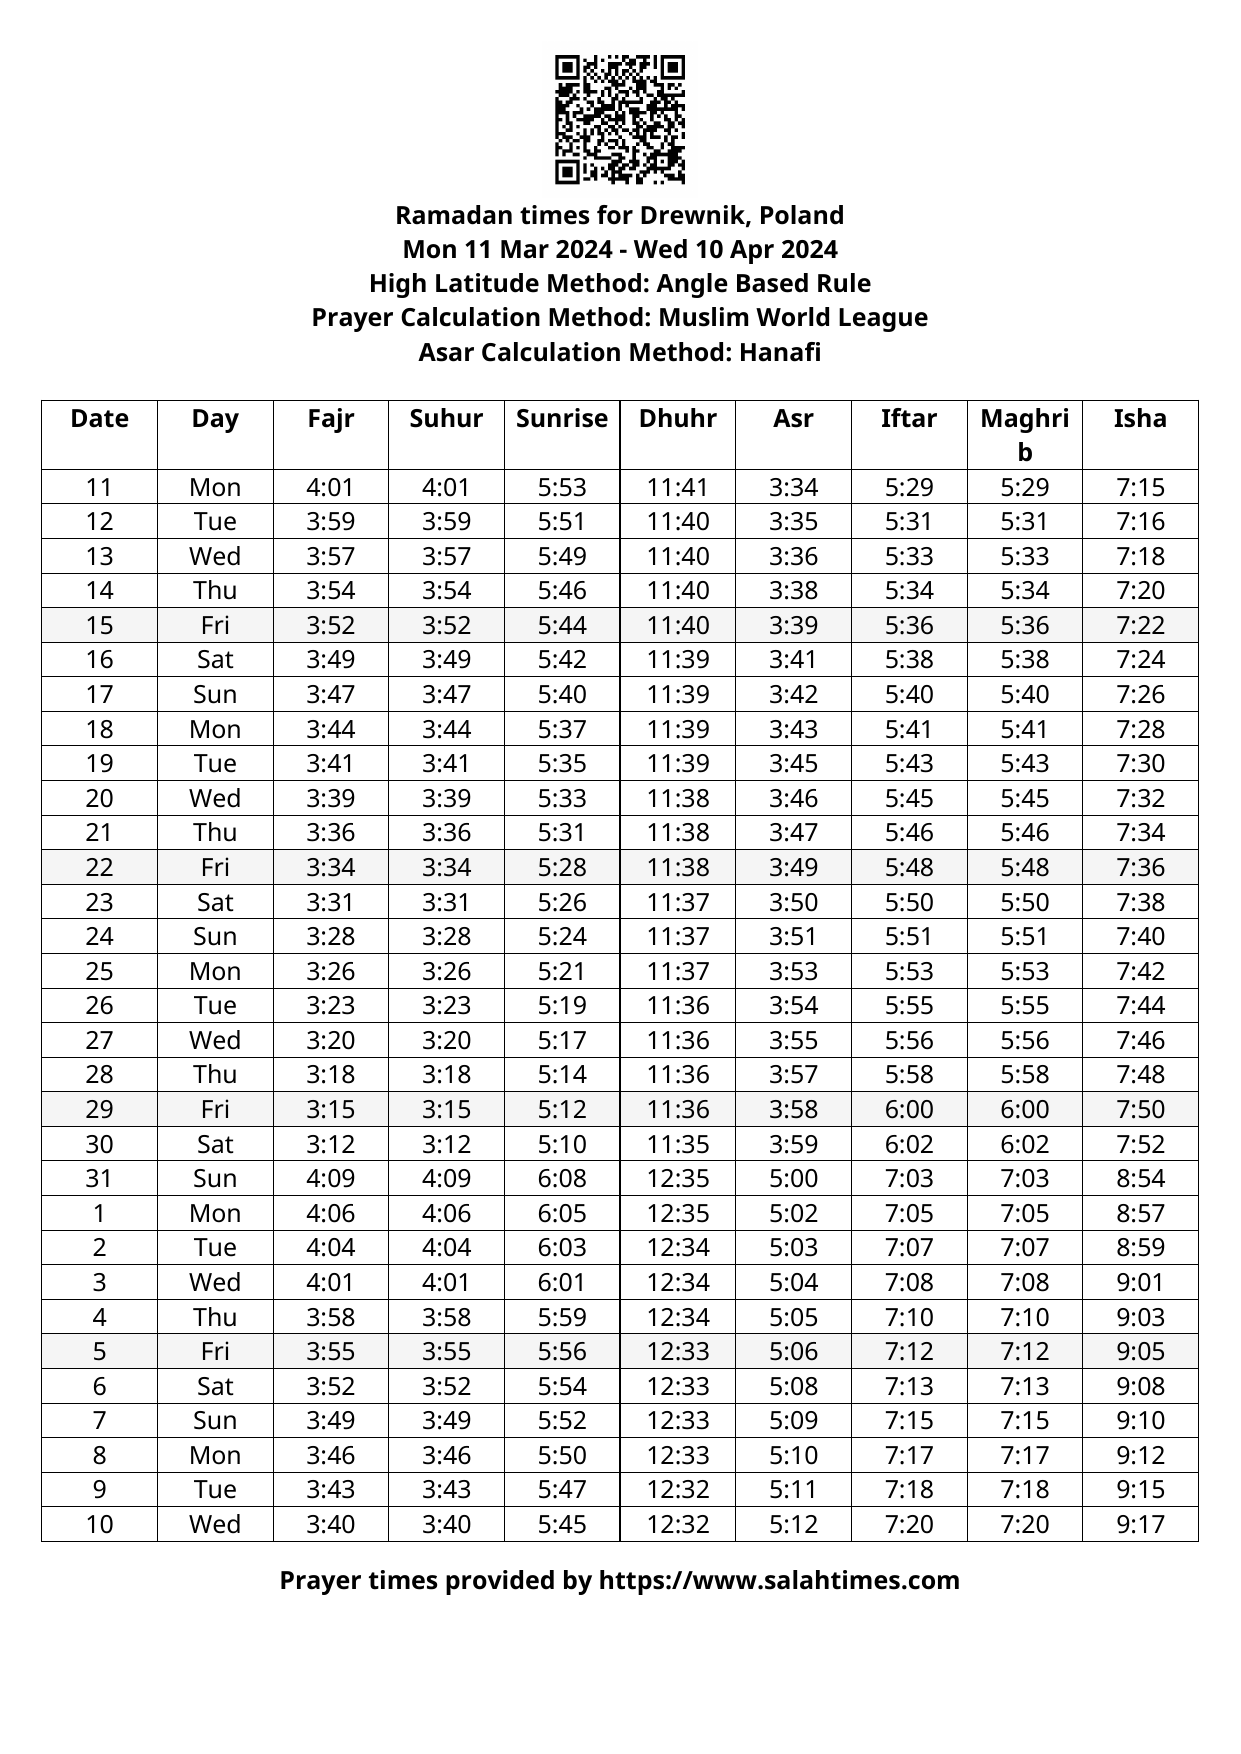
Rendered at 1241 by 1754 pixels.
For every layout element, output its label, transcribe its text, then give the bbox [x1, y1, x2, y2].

table_cell 3:53 [736, 954, 851, 987]
table_cell 5:52 [505, 1404, 619, 1437]
table_cell 29 [42, 1092, 157, 1126]
table_cell 7:18 [968, 1473, 1082, 1506]
table_cell 5:24 [505, 919, 619, 953]
table_cell 3:52 [389, 1369, 504, 1402]
table_cell 7 [42, 1404, 157, 1437]
table_cell 2 [42, 1231, 157, 1264]
table_cell 4:04 [389, 1231, 504, 1264]
table_cell Thu [158, 574, 273, 607]
table_cell 5:53 [852, 954, 967, 987]
table_cell 9:10 [1083, 1404, 1198, 1437]
table_cell 11:39 [621, 643, 735, 676]
table_cell 7:07 [968, 1231, 1082, 1264]
table_cell 3:34 [274, 850, 388, 884]
table_header Suhur [389, 401, 504, 469]
table_cell 5:37 [505, 712, 619, 745]
table_cell 12:33 [621, 1369, 735, 1402]
table_cell 3:59 [274, 504, 388, 538]
table_cell 5:03 [736, 1231, 851, 1264]
table_cell 3:47 [389, 677, 504, 711]
table_cell 11:38 [621, 816, 735, 849]
table_cell 5:29 [852, 470, 967, 503]
table_cell Mon [158, 470, 273, 503]
table_cell 11:40 [621, 608, 735, 642]
table_cell Mon [158, 712, 273, 745]
table_cell 7:15 [1083, 470, 1198, 503]
table_cell 8:59 [1083, 1231, 1198, 1264]
table_cell 3:52 [274, 1369, 388, 1402]
table_cell 12:34 [621, 1300, 735, 1333]
table_cell 5:40 [968, 677, 1082, 711]
table_cell 9:05 [1083, 1334, 1198, 1368]
table_cell 3:39 [389, 781, 504, 814]
table_cell 5:21 [505, 954, 619, 987]
table_cell Tue [158, 504, 273, 538]
table_cell 11 [42, 470, 157, 503]
table_cell 12:34 [621, 1231, 735, 1264]
table_cell 3:49 [389, 643, 504, 676]
table_cell 5:51 [968, 919, 1082, 953]
table_cell Fri [158, 1092, 273, 1126]
table_cell 5:56 [852, 1023, 967, 1057]
table_cell Fri [158, 608, 273, 642]
table_cell 5:33 [852, 539, 967, 572]
table_cell 5:55 [852, 989, 967, 1022]
table_cell 15 [42, 608, 157, 642]
table_cell 1 [42, 1196, 157, 1229]
table_cell 11:36 [621, 1092, 735, 1126]
table_cell 3:46 [274, 1438, 388, 1472]
table_cell 3:12 [274, 1127, 388, 1160]
table_cell 24 [42, 919, 157, 953]
table_cell 7:13 [852, 1369, 967, 1402]
table_cell 5:33 [505, 781, 619, 814]
table_cell 5:59 [505, 1300, 619, 1333]
table_cell 3:34 [736, 470, 851, 503]
table_cell 3:15 [389, 1092, 504, 1126]
table_cell 5:33 [968, 539, 1082, 572]
table_cell 5:50 [852, 885, 967, 918]
table_cell 3:49 [274, 1404, 388, 1437]
table_cell 5:58 [968, 1058, 1082, 1091]
table_cell 12:33 [621, 1438, 735, 1472]
table_cell 7:10 [852, 1300, 967, 1333]
table_cell 3:50 [736, 885, 851, 918]
table_cell 5:26 [505, 885, 619, 918]
table_cell 7:10 [968, 1300, 1082, 1333]
table_cell Fri [158, 1334, 273, 1368]
table_cell 16 [42, 643, 157, 676]
table_cell 8 [42, 1438, 157, 1472]
table_cell 3:49 [274, 643, 388, 676]
text Ramadan times for Drewnik, Poland [42, 198, 1198, 232]
table_cell Tue [158, 1473, 273, 1506]
table_cell 3:43 [274, 1473, 388, 1506]
table_cell 3:49 [736, 850, 851, 884]
table_cell 7:18 [1083, 539, 1198, 572]
table_cell 5:43 [852, 746, 967, 780]
table_cell 7:20 [1083, 574, 1198, 607]
table_cell 7:24 [1083, 643, 1198, 676]
table_header Fajr [274, 401, 388, 469]
table_cell 5:38 [968, 643, 1082, 676]
table_cell 3:36 [389, 816, 504, 849]
table_cell 3:26 [274, 954, 388, 987]
table_header Date [42, 401, 157, 469]
table_cell 3:40 [274, 1507, 388, 1541]
table_cell 5:41 [968, 712, 1082, 745]
table_cell 3:41 [274, 746, 388, 780]
table_cell 7:30 [1083, 746, 1198, 780]
table_cell Sun [158, 1404, 273, 1437]
table_cell 19 [42, 746, 157, 780]
table_cell 3:54 [736, 989, 851, 1022]
table_cell 7:18 [852, 1473, 967, 1506]
table_cell 5:48 [968, 850, 1082, 884]
text High Latitude Method: Angle Based Rule [42, 266, 1198, 300]
table_cell 3:54 [274, 574, 388, 607]
table_cell 5:36 [968, 608, 1082, 642]
table_cell 4:04 [274, 1231, 388, 1264]
table_cell 3:57 [274, 539, 388, 572]
table_cell 3:26 [389, 954, 504, 987]
table_cell 7:40 [1083, 919, 1198, 953]
table_cell 7:44 [1083, 989, 1198, 1022]
table_cell 5:06 [736, 1334, 851, 1368]
table_cell 3:57 [736, 1058, 851, 1091]
table_cell 28 [42, 1058, 157, 1091]
table_cell Tue [158, 989, 273, 1022]
table_cell 3:12 [389, 1127, 504, 1160]
table_cell 3:42 [736, 677, 851, 711]
table_cell 7:17 [968, 1438, 1082, 1472]
table_cell 5:53 [505, 470, 619, 503]
table_cell 3:44 [389, 712, 504, 745]
table_cell 6:08 [505, 1161, 619, 1195]
table_cell 4:01 [389, 470, 504, 503]
table_cell 3:58 [736, 1092, 851, 1126]
table_cell Thu [158, 1300, 273, 1333]
table_cell 5:10 [736, 1438, 851, 1472]
table_cell 5:19 [505, 989, 619, 1022]
table_cell 9 [42, 1473, 157, 1506]
table_cell 3:20 [274, 1023, 388, 1057]
table_cell 12:35 [621, 1161, 735, 1195]
table_cell 5:09 [736, 1404, 851, 1437]
table_cell 5:56 [505, 1334, 619, 1368]
table_cell 6:00 [852, 1092, 967, 1126]
table_header Sunrise [505, 401, 619, 469]
table_cell 3:28 [389, 919, 504, 953]
table_cell 5:45 [505, 1507, 619, 1541]
table_cell 5:51 [505, 504, 619, 538]
table_header Asr [736, 401, 851, 469]
table_cell 12:32 [621, 1473, 735, 1506]
table_cell 5:42 [505, 643, 619, 676]
table_cell 3:59 [736, 1127, 851, 1160]
text Prayer times provided by https://www.salahtimes.com [42, 1563, 1198, 1597]
table_cell 12:35 [621, 1196, 735, 1229]
table_cell 22 [42, 850, 157, 884]
table_cell 26 [42, 989, 157, 1022]
table_cell 7:46 [1083, 1023, 1198, 1057]
table_cell 3:41 [389, 746, 504, 780]
table_cell 3:31 [389, 885, 504, 918]
table_cell Sun [158, 1161, 273, 1195]
table_cell 31 [42, 1161, 157, 1195]
table_cell 5:51 [852, 919, 967, 953]
table_cell Sun [158, 919, 273, 953]
table_cell 5:40 [505, 677, 619, 711]
table_cell 3:15 [274, 1092, 388, 1126]
table_cell 3:54 [389, 574, 504, 607]
table_cell 7:26 [1083, 677, 1198, 711]
table_cell 11:38 [621, 850, 735, 884]
table_cell Mon [158, 1438, 273, 1472]
table_cell 5:43 [968, 746, 1082, 780]
table_cell 11:40 [621, 539, 735, 572]
table_cell Thu [158, 1058, 273, 1091]
table_cell 3:38 [736, 574, 851, 607]
table_cell 6 [42, 1369, 157, 1402]
table_cell 6:02 [968, 1127, 1082, 1160]
table_cell Mon [158, 1196, 273, 1229]
table_cell 27 [42, 1023, 157, 1057]
table_cell 5:34 [968, 574, 1082, 607]
table_cell 5:14 [505, 1058, 619, 1091]
table_cell 5:45 [852, 781, 967, 814]
table_cell 11:39 [621, 677, 735, 711]
table_cell 7:22 [1083, 608, 1198, 642]
table_cell 3:51 [736, 919, 851, 953]
table_cell 7:03 [968, 1161, 1082, 1195]
table_cell 5:28 [505, 850, 619, 884]
table_cell 23 [42, 885, 157, 918]
table_cell Tue [158, 746, 273, 780]
table_cell 5:10 [505, 1127, 619, 1160]
table_cell 11:36 [621, 989, 735, 1022]
table_cell 3:36 [274, 816, 388, 849]
table_cell 9:17 [1083, 1507, 1198, 1541]
table_cell Mon [158, 954, 273, 987]
table_cell 11:40 [621, 504, 735, 538]
table_cell Wed [158, 781, 273, 814]
table_cell 5:54 [505, 1369, 619, 1402]
table_cell 12 [42, 504, 157, 538]
table_cell 7:15 [852, 1404, 967, 1437]
table_cell Sat [158, 643, 273, 676]
table_cell 3:20 [389, 1023, 504, 1057]
table_cell 6:05 [505, 1196, 619, 1229]
table_cell Wed [158, 539, 273, 572]
table_cell 3:39 [736, 608, 851, 642]
table_cell 4 [42, 1300, 157, 1333]
table_cell 5:04 [736, 1265, 851, 1299]
table_cell Sat [158, 885, 273, 918]
table_cell 7:20 [852, 1507, 967, 1541]
table_cell 11:36 [621, 1058, 735, 1091]
table_cell 3:55 [736, 1023, 851, 1057]
table_cell 5:50 [968, 885, 1082, 918]
table_cell Tue [158, 1231, 273, 1264]
table_cell 7:03 [852, 1161, 967, 1195]
table_cell 7:34 [1083, 816, 1198, 849]
table_cell 4:01 [274, 1265, 388, 1299]
table_cell 8:54 [1083, 1161, 1198, 1195]
table_cell 11:37 [621, 919, 735, 953]
table_cell 9:15 [1083, 1473, 1198, 1506]
table_cell 7:12 [968, 1334, 1082, 1368]
table_cell 11:36 [621, 1023, 735, 1057]
table_cell 5:58 [852, 1058, 967, 1091]
table_cell 9:03 [1083, 1300, 1198, 1333]
table_cell 5:46 [505, 574, 619, 607]
table_cell 7:08 [968, 1265, 1082, 1299]
table_cell 3:49 [389, 1404, 504, 1437]
table_cell 5:55 [968, 989, 1082, 1022]
table_cell 7:38 [1083, 885, 1198, 918]
table_cell 3:23 [274, 989, 388, 1022]
table_header Day [158, 401, 273, 469]
table_cell 30 [42, 1127, 157, 1160]
table_cell 11:37 [621, 885, 735, 918]
table_cell 3:43 [389, 1473, 504, 1506]
table_cell 12:34 [621, 1265, 735, 1299]
table_cell 5:41 [852, 712, 967, 745]
table_cell 5:40 [852, 677, 967, 711]
table_cell 7:07 [852, 1231, 967, 1264]
table_cell 5:48 [852, 850, 967, 884]
table_cell Sun [158, 677, 273, 711]
table_cell 3:57 [389, 539, 504, 572]
table_cell 4:01 [389, 1265, 504, 1299]
table_cell 4:09 [274, 1161, 388, 1195]
table_cell 3:52 [389, 608, 504, 642]
table_cell 3:41 [736, 643, 851, 676]
table_cell Wed [158, 1023, 273, 1057]
table_cell 12:33 [621, 1334, 735, 1368]
table_cell Thu [158, 816, 273, 849]
table_cell 7:13 [968, 1369, 1082, 1402]
table_cell 4:09 [389, 1161, 504, 1195]
table_cell 11:39 [621, 746, 735, 780]
table_cell 5:46 [852, 816, 967, 849]
table_header Isha [1083, 401, 1198, 469]
table_cell 3:43 [736, 712, 851, 745]
table_cell 5:31 [505, 816, 619, 849]
table_cell Wed [158, 1265, 273, 1299]
picture [542, 41, 699, 198]
text Mon 11 Mar 2024 - Wed 10 Apr 2024 [42, 232, 1198, 266]
table_cell 3:34 [389, 850, 504, 884]
table_cell 9:08 [1083, 1369, 1198, 1402]
table_cell 20 [42, 781, 157, 814]
table_cell 7:05 [852, 1196, 967, 1229]
table_cell 5:44 [505, 608, 619, 642]
table_cell 3:31 [274, 885, 388, 918]
table_cell 3:59 [389, 504, 504, 538]
table_cell 6:03 [505, 1231, 619, 1264]
table_cell 3:36 [736, 539, 851, 572]
table_cell 7:28 [1083, 712, 1198, 745]
table_header Maghrib [968, 401, 1082, 469]
table_cell 8:57 [1083, 1196, 1198, 1229]
table_cell 3 [42, 1265, 157, 1299]
table_cell Wed [158, 1507, 273, 1541]
table_cell 3:35 [736, 504, 851, 538]
table_cell 7:52 [1083, 1127, 1198, 1160]
table_cell 11:37 [621, 954, 735, 987]
table_cell 5:46 [968, 816, 1082, 849]
table_cell 14 [42, 574, 157, 607]
table_cell 5:47 [505, 1473, 619, 1506]
table_cell 7:50 [1083, 1092, 1198, 1126]
table_cell 3:28 [274, 919, 388, 953]
text Asar Calculation Method: Hanafi [42, 334, 1198, 368]
table_cell 9:01 [1083, 1265, 1198, 1299]
table_cell 7:15 [968, 1404, 1082, 1437]
table_cell 11:40 [621, 574, 735, 607]
table_cell 7:05 [968, 1196, 1082, 1229]
table_cell 25 [42, 954, 157, 987]
table_cell 3:18 [389, 1058, 504, 1091]
table_cell 3:58 [274, 1300, 388, 1333]
table_cell 5:35 [505, 746, 619, 780]
table_cell 5 [42, 1334, 157, 1368]
table_cell 5:45 [968, 781, 1082, 814]
table_cell Sat [158, 1127, 273, 1160]
table_cell 3:46 [389, 1438, 504, 1472]
table_cell 7:20 [968, 1507, 1082, 1541]
table_cell 7:32 [1083, 781, 1198, 814]
table_cell 21 [42, 816, 157, 849]
table_cell 7:12 [852, 1334, 967, 1368]
table_cell 5:12 [736, 1507, 851, 1541]
table_cell 3:39 [274, 781, 388, 814]
table_cell 6:00 [968, 1092, 1082, 1126]
table_cell 3:18 [274, 1058, 388, 1091]
table_cell 5:31 [968, 504, 1082, 538]
table_cell 18 [42, 712, 157, 745]
table_cell 10 [42, 1507, 157, 1541]
table_cell 3:46 [736, 781, 851, 814]
table_cell 3:55 [389, 1334, 504, 1368]
table_cell 3:58 [389, 1300, 504, 1333]
table_cell 5:49 [505, 539, 619, 572]
table_cell 5:31 [852, 504, 967, 538]
table_cell 7:16 [1083, 504, 1198, 538]
table_cell 5:34 [852, 574, 967, 607]
table_header Iftar [852, 401, 967, 469]
table_cell 5:29 [968, 470, 1082, 503]
table_cell 5:17 [505, 1023, 619, 1057]
table_cell 6:01 [505, 1265, 619, 1299]
table_cell 17 [42, 677, 157, 711]
table_cell 5:36 [852, 608, 967, 642]
table_cell 4:06 [389, 1196, 504, 1229]
table_cell 3:40 [389, 1507, 504, 1541]
table_cell 3:44 [274, 712, 388, 745]
table_cell 11:38 [621, 781, 735, 814]
table_cell 11:35 [621, 1127, 735, 1160]
table_cell 3:47 [736, 816, 851, 849]
table_cell 3:55 [274, 1334, 388, 1368]
table_cell 12:33 [621, 1404, 735, 1437]
table_cell 4:06 [274, 1196, 388, 1229]
table_cell Sat [158, 1369, 273, 1402]
table_cell 5:38 [852, 643, 967, 676]
table_cell 7:48 [1083, 1058, 1198, 1091]
table_cell Fri [158, 850, 273, 884]
table_cell 3:47 [274, 677, 388, 711]
table_cell 5:08 [736, 1369, 851, 1402]
table_cell 9:12 [1083, 1438, 1198, 1472]
table_cell 11:39 [621, 712, 735, 745]
table_header Dhuhr [621, 401, 735, 469]
table_cell 5:53 [968, 954, 1082, 987]
table_cell 5:02 [736, 1196, 851, 1229]
table_cell 3:23 [389, 989, 504, 1022]
table_cell 12:32 [621, 1507, 735, 1541]
table_cell 7:36 [1083, 850, 1198, 884]
table_cell 3:45 [736, 746, 851, 780]
table_cell 11:41 [621, 470, 735, 503]
table_cell 5:50 [505, 1438, 619, 1472]
table_cell 13 [42, 539, 157, 572]
table_cell 7:42 [1083, 954, 1198, 987]
table_cell 7:08 [852, 1265, 967, 1299]
table_cell 7:17 [852, 1438, 967, 1472]
table_cell 5:56 [968, 1023, 1082, 1057]
table_cell 5:00 [736, 1161, 851, 1195]
table_cell 5:12 [505, 1092, 619, 1126]
table_cell 5:05 [736, 1300, 851, 1333]
table_cell 6:02 [852, 1127, 967, 1160]
table_cell 4:01 [274, 470, 388, 503]
table_cell 3:52 [274, 608, 388, 642]
text Prayer Calculation Method: Muslim World League [42, 300, 1198, 334]
table_cell 5:11 [736, 1473, 851, 1506]
